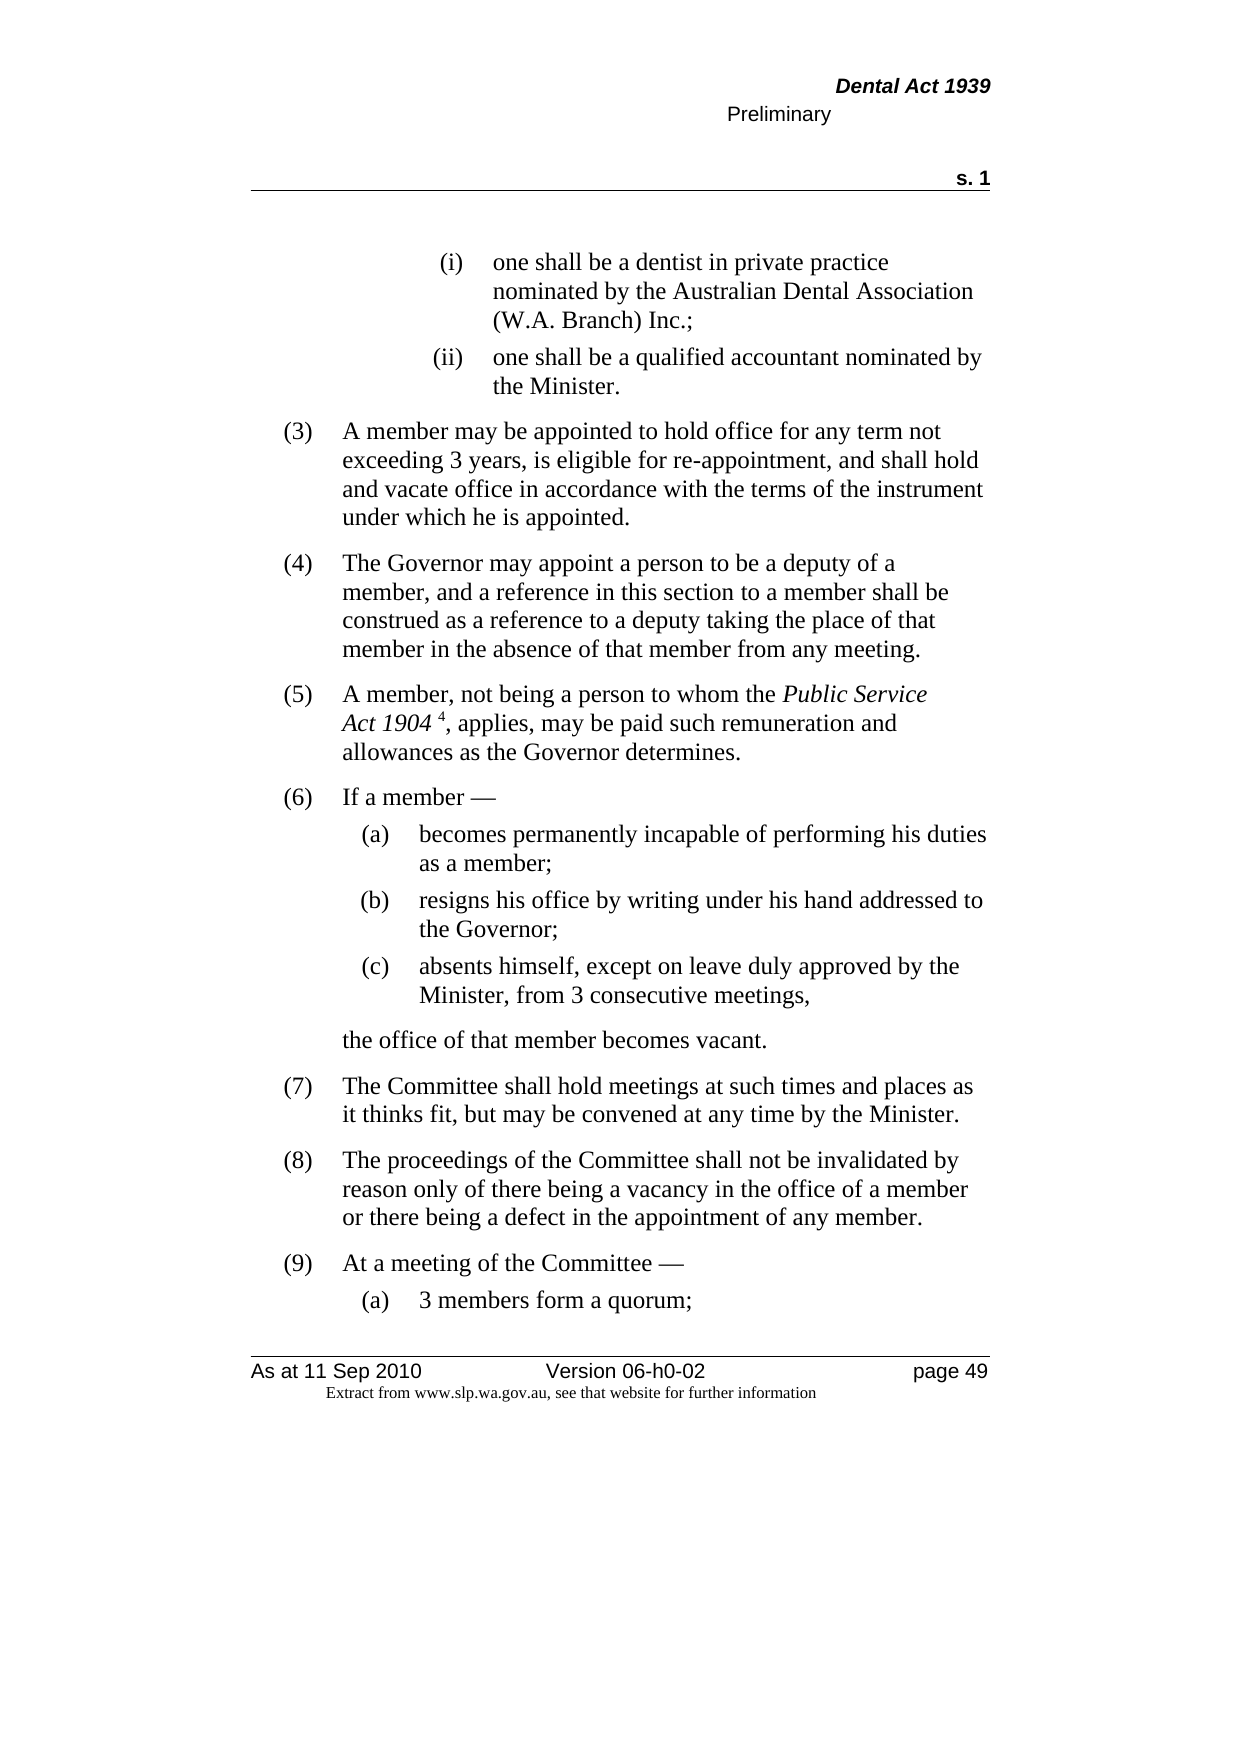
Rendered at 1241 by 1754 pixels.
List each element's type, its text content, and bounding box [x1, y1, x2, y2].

text (b) resigns his office by writing under his hand addressed to the Governor; [251, 885, 990, 943]
text (a) becomes permanently incapable of performing his duties as a member; [251, 819, 990, 877]
text (9) At a meeting of the Committee — [251, 1248, 990, 1277]
text (5) A member, not being a person to whom the Public Service Act 1904 4, applies, may be paid such remuneration and allowances as the Governor determines. [251, 679, 990, 766]
text (4) The Governor may appoint a person to be a deputy of a member, and a reference in this section to a member shall be construed as a reference to a deputy taking the place of that member in the absence of that member from any meeting. [251, 548, 990, 663]
text the office of that member becomes vacant. [251, 1025, 990, 1054]
text (3) A member may be appointed to hold office for any term not exceeding 3 years, is eligible for re-appointment, and shall hold and vacate office in accordance with the terms of the instrument under which he is appointed. [251, 416, 990, 531]
text (7) The Committee shall hold meetings at such times and places as it thinks fit, but may be convened at any time by the Minister. [251, 1071, 990, 1128]
text (ii) one shall be a qualified accountant nominated by the Minister. [251, 342, 990, 399]
text (c) absents himself, except on leave duly approved by the Minister, from 3 consecutive meetings, [251, 951, 990, 1009]
text (a) 3 members form a quorum; [251, 1285, 990, 1314]
text (6) If a member — [251, 782, 990, 811]
text (8) The proceedings of the Committee shall not be invalidated by reason only of there being a vacancy in the office of a member or there being a defect in the appointment of any member. [251, 1145, 990, 1231]
text (i) one shall be a dentist in private practice nominated by the Australian Dental Association (W.A. Branch) Inc.; [251, 247, 990, 334]
